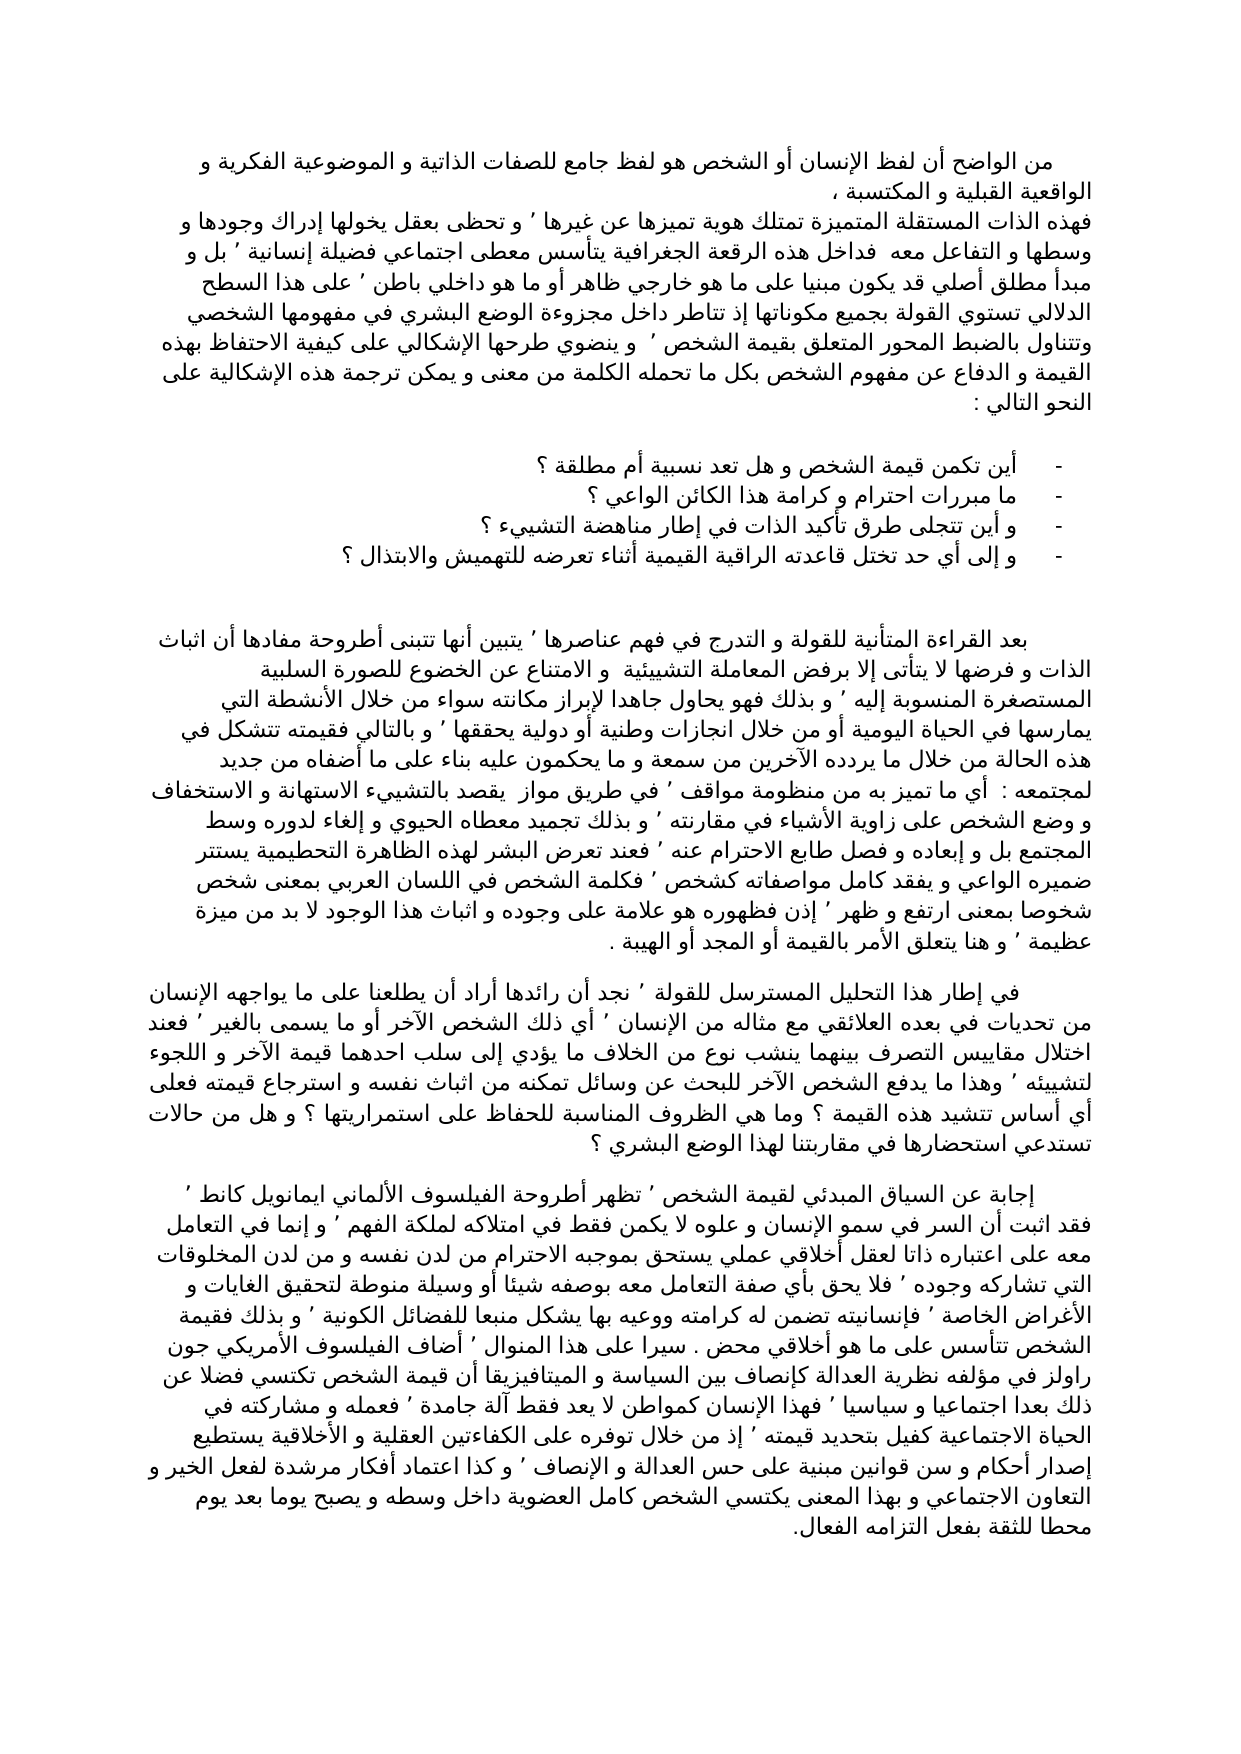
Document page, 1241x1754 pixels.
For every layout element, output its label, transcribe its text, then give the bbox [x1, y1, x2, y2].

list أين تكمن قيمة الشخص و هل تعد نسبية أم مطلقة ؟ [148, 452, 1055, 478]
list و إلى أي حد تختل قاعدته الراقية القيمية أثناء تعرضه للتهميش والابتذال ؟ [148, 542, 1055, 569]
list و أين تتجلى طرق تأكيد الذات في إطار مناهضة التشييء ؟ [148, 512, 1055, 538]
list ما مبررات احترام و كرامة هذا الكائن الواعي ؟ [148, 482, 1055, 508]
text إجابة عن السياق المبدئي لقيمة الشخص ٬ تظهر أطروحة الفيلسوف الألماني ايمانويل كانط ٬ فقد اثبت أن السر في سمو الإنسان و علوه لا يكمن فقط في امتلاكه لملكة الفهم ٬ و إنما في التعامل معه على اعتباره ذاتا لعقل أخلاقي عملي يستحق بموجبه الاحترام من لدن نفسه و من لدن المخلوقات التي تشاركه وجوده ٬ فلا يحق بأي صفة التعامل معه بوصفه شيئا أو وسيلة منوطة لتحقيق الغايات و الأغراض الخاصة ٬ فإنسانيته تضمن له كرامته ووعيه بها يشكل منبعا للفضائل الكونية ٬ و بذلك فقيمة الشخص تتأسس على ما هو أخلاقي محض . سيرا على هذا المنوال ٬ أضاف الفيلسوف الأمريكي جون راولز في مؤلفه نظرية العدالة كإنصاف بين السياسة و الميتافيزيقا أن قيمة الشخص تكتسي فضلا عن ذلك بعدا اجتماعيا و سياسيا ٬ فهذا الإنسان كمواطن لا يعد فقط آلة جامدة ٬ فعمله و مشاركته في الحياة الاجتماعية كفيل بتحديد قيمته ٬ إذ من خلال توفره على الكفاءتين العقلية و الأخلاقية يستطيع إصدار أحكام و سن قوانين مبنية على حس العدالة و الإنصاف ٬ و كذا اعتماد أفكار مرشدة لفعل الخير و التعاون الاجتماعي و بهذا المعنى يكتسي الشخص كامل العضوية داخل وسطه و يصبح يوما بعد يوم محطا للثقة بفعل التزامه الفعال. [148, 1181, 1093, 1539]
text فهذه الذات المستقلة المتميزة تمتلك هوية تميزها عن غيرها ٬ و تحظى بعقل يخولها إدراك وجودها و وسطها و التفاعل معه فداخل هذه الرقعة الجغرافية يتأسس معطى اجتماعي فضيلة إنسانية ٬ بل و مبدأ مطلق أصلي قد يكون مبنيا على ما هو خارجي ظاهر أو ما هو داخلي باطن ٬ على هذا السطح الدلالي تستوي القولة بجميع مكوناتها إذ تتاطر داخل مجزوءة الوضع البشري في مفهومها الشخصي وتتناول بالضبط المحور المتعلق بقيمة الشخص ٬ و ينضوي طرحها الإشكالي على كيفية الاحتفاظ بهذه القيمة و الدفاع عن مفهوم الشخص بكل ما تحمله الكلمة من معنى و يمكن ترجمة هذه الإشكالية على النحو التالي : [148, 208, 1093, 416]
text بعد القراءة المتأنية للقولة و التدرج في فهم عناصرها ٬ يتبين أنها تتبنى أطروحة مفادها أن اثباث الذات و فرضها لا يتأتى إلا برفض المعاملة التشييئية و الامتناع عن الخضوع للصورة السلبية المستصغرة المنسوبة إليه ٬ و بذلك فهو يحاول جاهدا لإبراز مكانته سواء من خلال الأنشطة التي يمارسها في الحياة اليومية أو من خلال انجازات وطنية أو دولية يحققها ٬ و بالتالي فقيمته تتشكل في هذه الحالة من خلال ما يردده الآخرين من سمعة و ما يحكمون عليه بناء على ما أضفاه من جديد لمجتمعه : أي ما تميز به من منظومة مواقف ٬ في طريق مواز يقصد بالتشييء الاستهانة و الاستخفاف و وضع الشخص على زاوية الأشياء في مقارنته ٬ و بذلك تجميد معطاه الحيوي و إلغاء لدوره وسط المجتمع بل و إبعاده و فصل طابع الاحترام عنه ٬ فعند تعرض البشر لهذه الظاهرة التحطيمية يستتر ضميره الواعي و يفقد كامل مواصفاته كشخص ٬ فكلمة الشخص في اللسان العربي بمعنى شخص شخوصا بمعنى ارتفع و ظهر ٬ إذن فظهوره هو علامة على وجوده و اثباث هذا الوجود لا بد من ميزة عظيمة ٬ و هنا يتعلق الأمر بالقيمة أو المجد أو الهيبة . [148, 626, 1093, 954]
text من الواضح أن لفظ الإنسان أو الشخص هو لفظ جامع للصفات الذاتية و الموضوعية الفكرية و الواقعية القبلية و المكتسبة ، [148, 148, 1093, 204]
text في إطار هذا التحليل المسترسل للقولة ٬ نجد أن رائدها أراد أن يطلعنا على ما يواجهه الإنسان من تحديات في بعده العلائقي مع مثاله من الإنسان ٬ أي ذلك الشخص الآخر أو ما يسمى بالغير ٬ فعند اختلال مقاييس التصرف بينهما ينشب نوع من الخلاف ما يؤدي إلى سلب احدهما قيمة الآخر و اللجوء لتشييئه ٬ وهذا ما يدفع الشخص الآخر للبحث عن وسائل تمكنه من اثباث نفسه و استرجاع قيمته فعلى أي أساس تتشيد هذه القيمة ؟ وما هي الظروف المناسبة للحفاظ على استمراريتها ؟ و هل من حالات تستدعي استحضارها في مقاربتنا لهذا الوضع البشري ؟ [148, 979, 1093, 1156]
